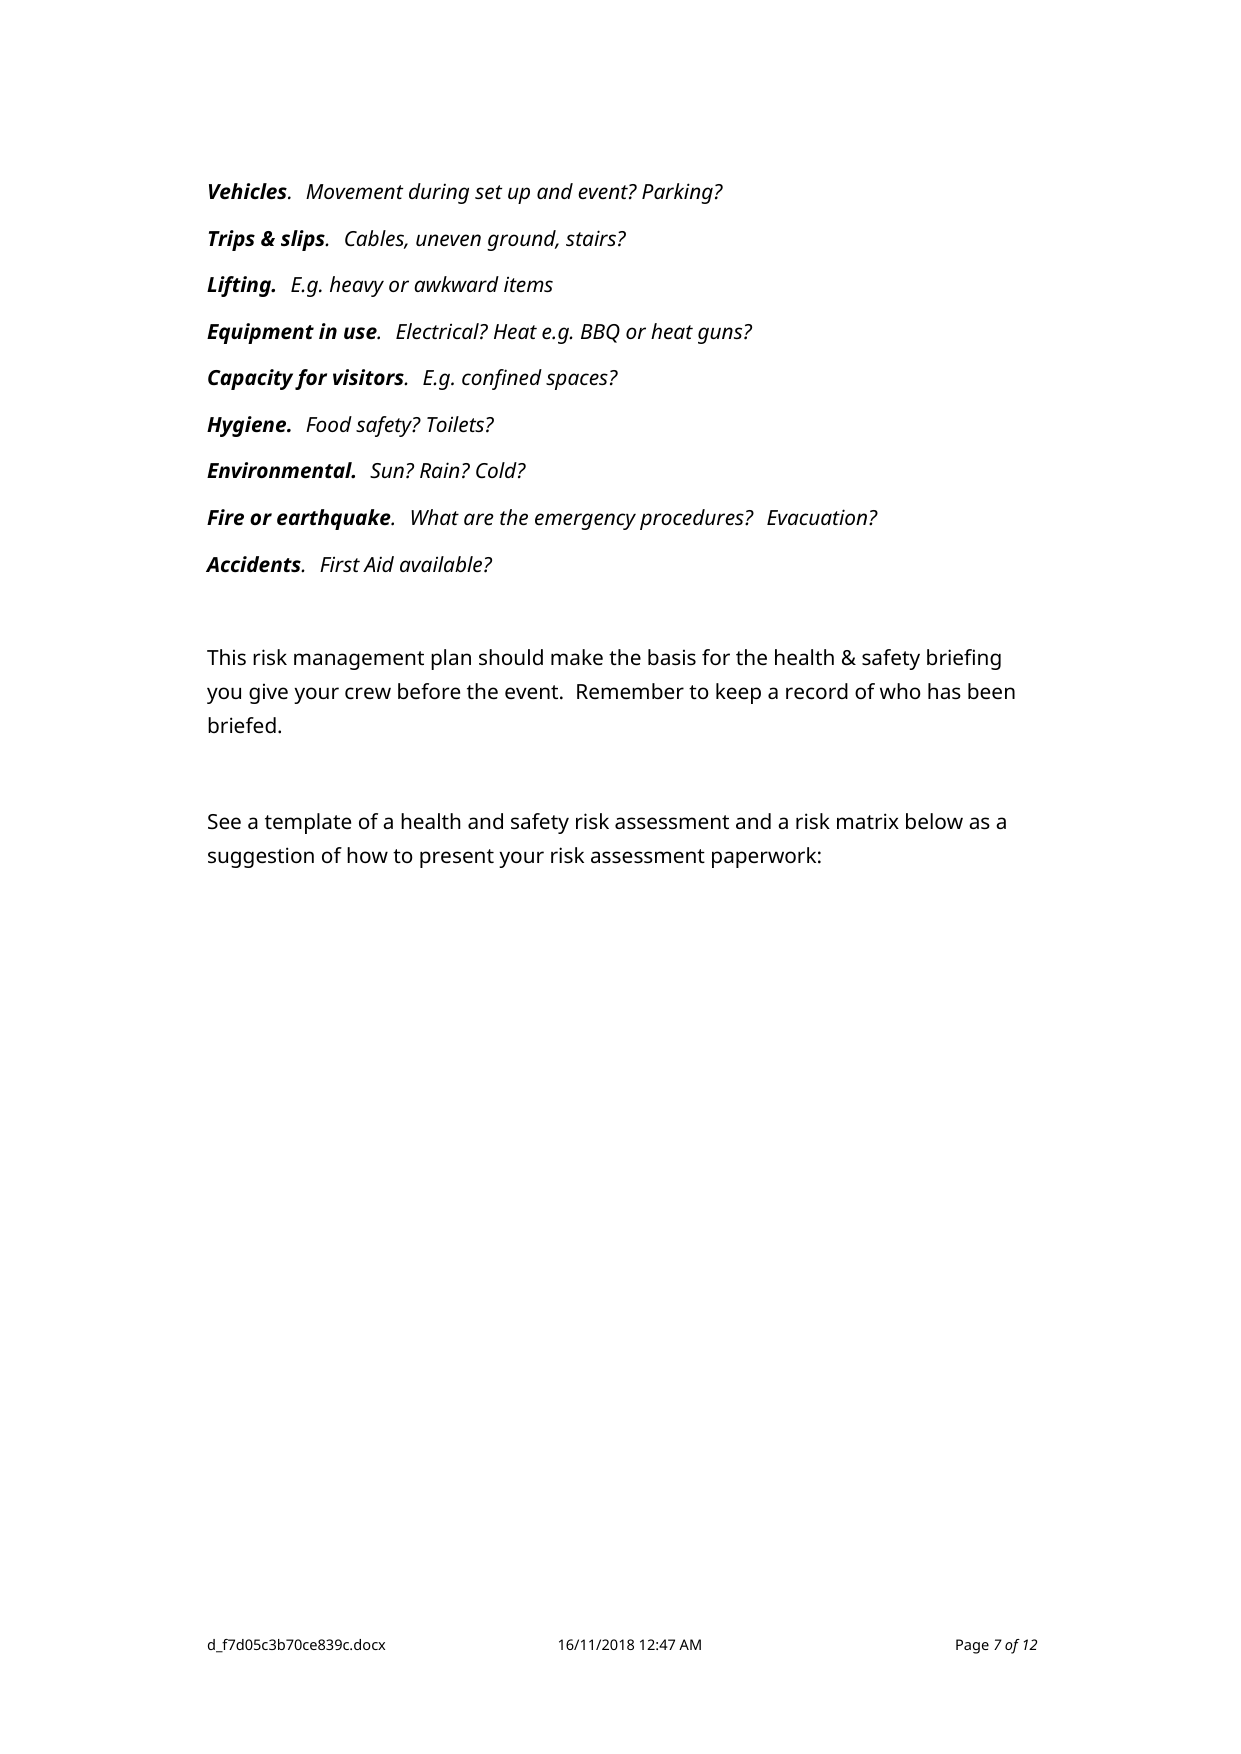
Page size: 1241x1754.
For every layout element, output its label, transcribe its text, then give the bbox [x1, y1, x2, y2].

text Equipment in use. Electrical? Heat e.g. BBQ or heat guns? [207, 317, 1033, 345]
text Vehicles. Movement during set up and event? Parking? [207, 177, 1033, 206]
text Trips & slips. Cables, uneven ground, stairs? [207, 224, 1033, 252]
text Capacity for visitors. E.g. confined spaces? [207, 363, 1033, 392]
text See a template of a health and safety risk assessment and a risk matrix below as a suggestion of how to present your risk assessment paperwork: [207, 807, 1033, 870]
text Fire or earthquake. What are the emergency procedures? Evacuation? [207, 503, 1033, 532]
text Accidents. First Aid available? [207, 550, 1033, 578]
text Lifting. E.g. heavy or awkward items [207, 270, 1033, 299]
text Hygiene. Food safety? Toilets? [207, 410, 1033, 438]
text Environmental. Sun? Rain? Cold? [207, 457, 1033, 485]
text This risk management plan should make the basis for the health & safety briefing you give your crew before the event. Remember to keep a record of who has been briefed. [207, 643, 1033, 739]
